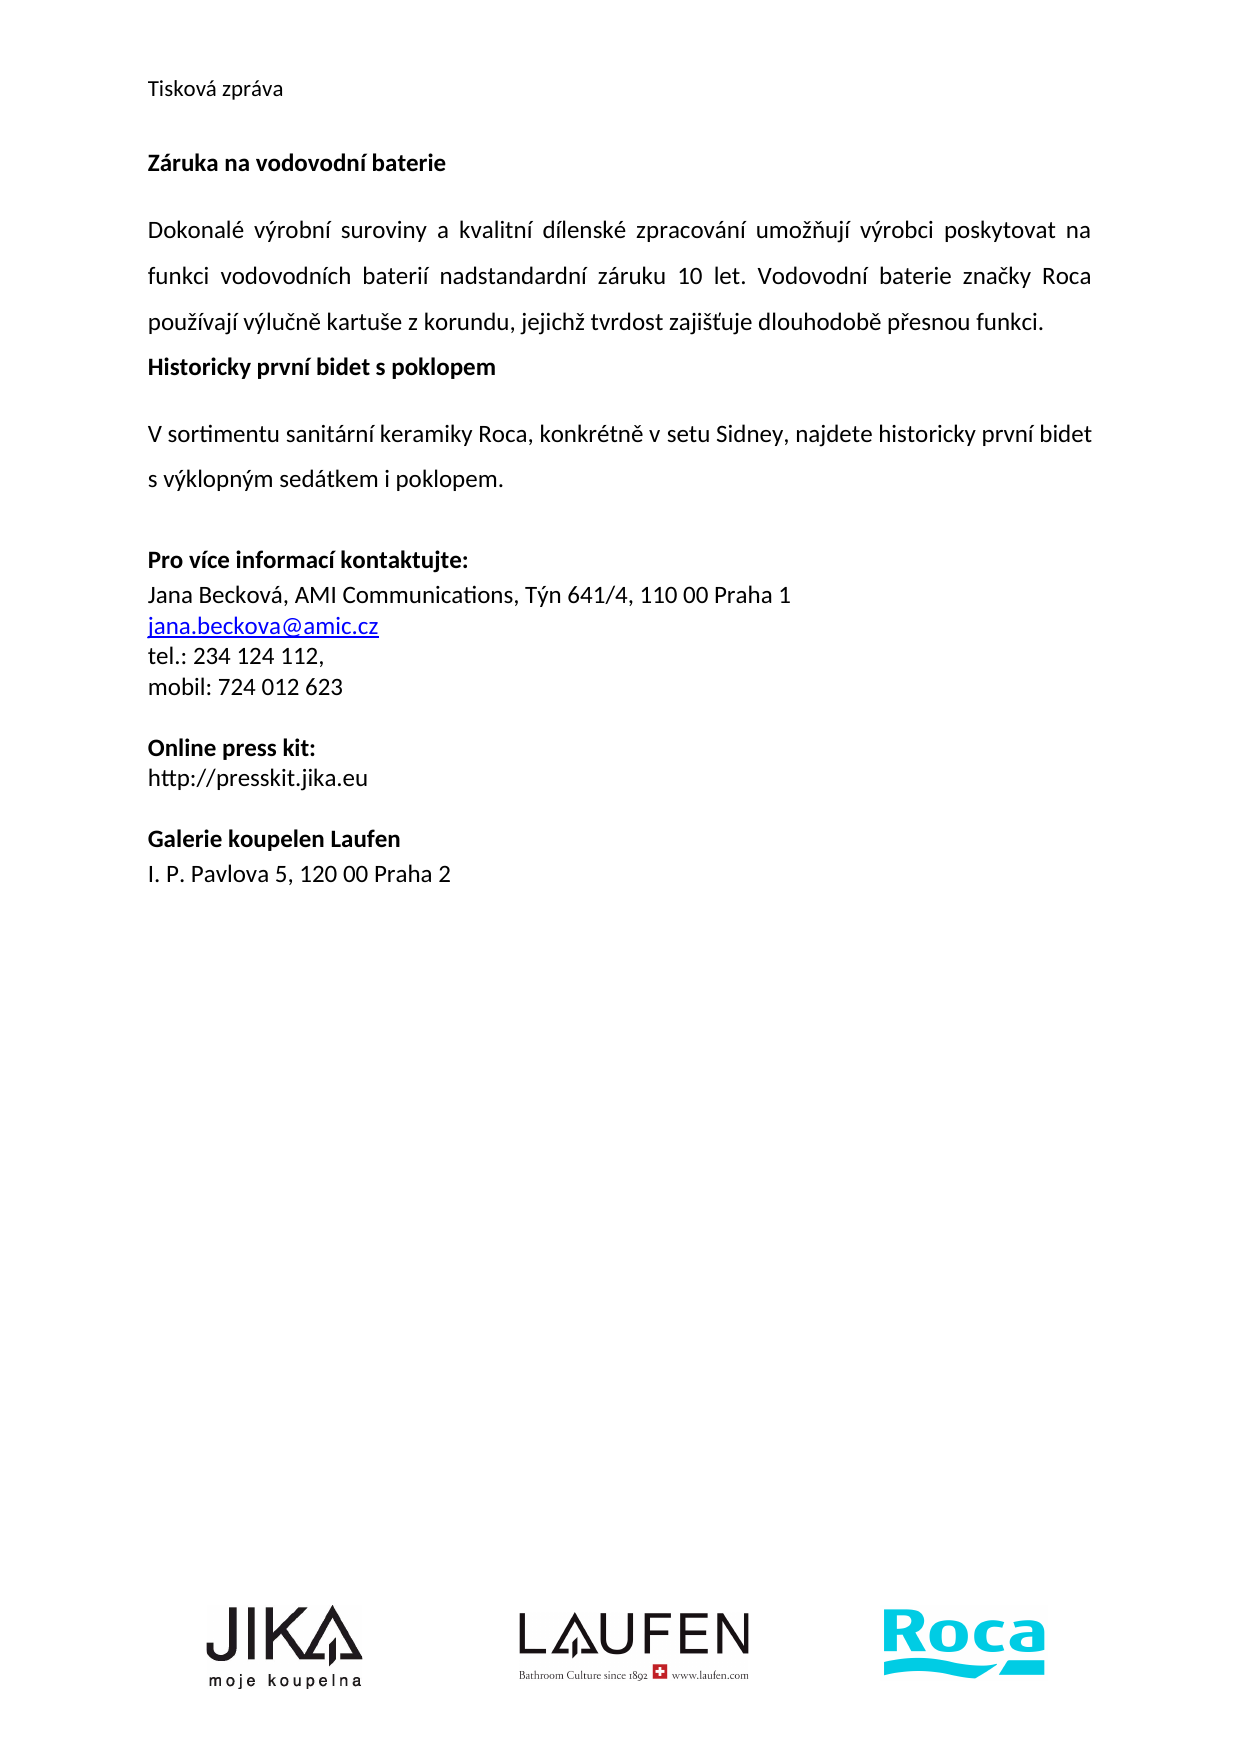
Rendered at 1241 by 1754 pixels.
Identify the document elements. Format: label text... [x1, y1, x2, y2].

picture [519, 1612, 749, 1681]
text jana.beckova@amic.cz [148, 610, 1093, 640]
text Galerie koupelen Laufen [148, 823, 1093, 854]
text Pro více informací kontaktujte: [148, 544, 1093, 575]
picture [206, 1605, 363, 1689]
picture [879, 1605, 1049, 1681]
text http://presskit.jika.eu [148, 762, 1093, 793]
text Jana Becková, AMI Communications, Týn 641/4, 110 00 Praha 1 [148, 579, 1093, 610]
text V sortimentu sanitární keramiky Roca, konkrétně v setu Sidney, najdete historicky první bidet s výklopným sedátkem i poklopem. [148, 418, 1093, 494]
text Online press kit: [148, 732, 1093, 762]
text mobil: 724 012 623 [88, 671, 1093, 701]
text tel.: 234 124 112, [88, 640, 1093, 671]
text Dokonalé výrobní suroviny a kvalitní dílenské zpracování umožňují výrobci poskytovat na funkci vodovodních baterií nadstandardní záruku 10 let. Vodovodní baterie značky Roca používají výlučně kartuše z korundu, jejichž tvrdost zajišťuje dlouhodobě přesnou funkci. [148, 214, 1093, 336]
text I. P. Pavlova 5, 120 00 Praha 2 [148, 858, 1093, 889]
text Záruka na vodovodní baterie [148, 148, 1093, 178]
text Historicky první bidet s poklopem [148, 351, 1093, 382]
